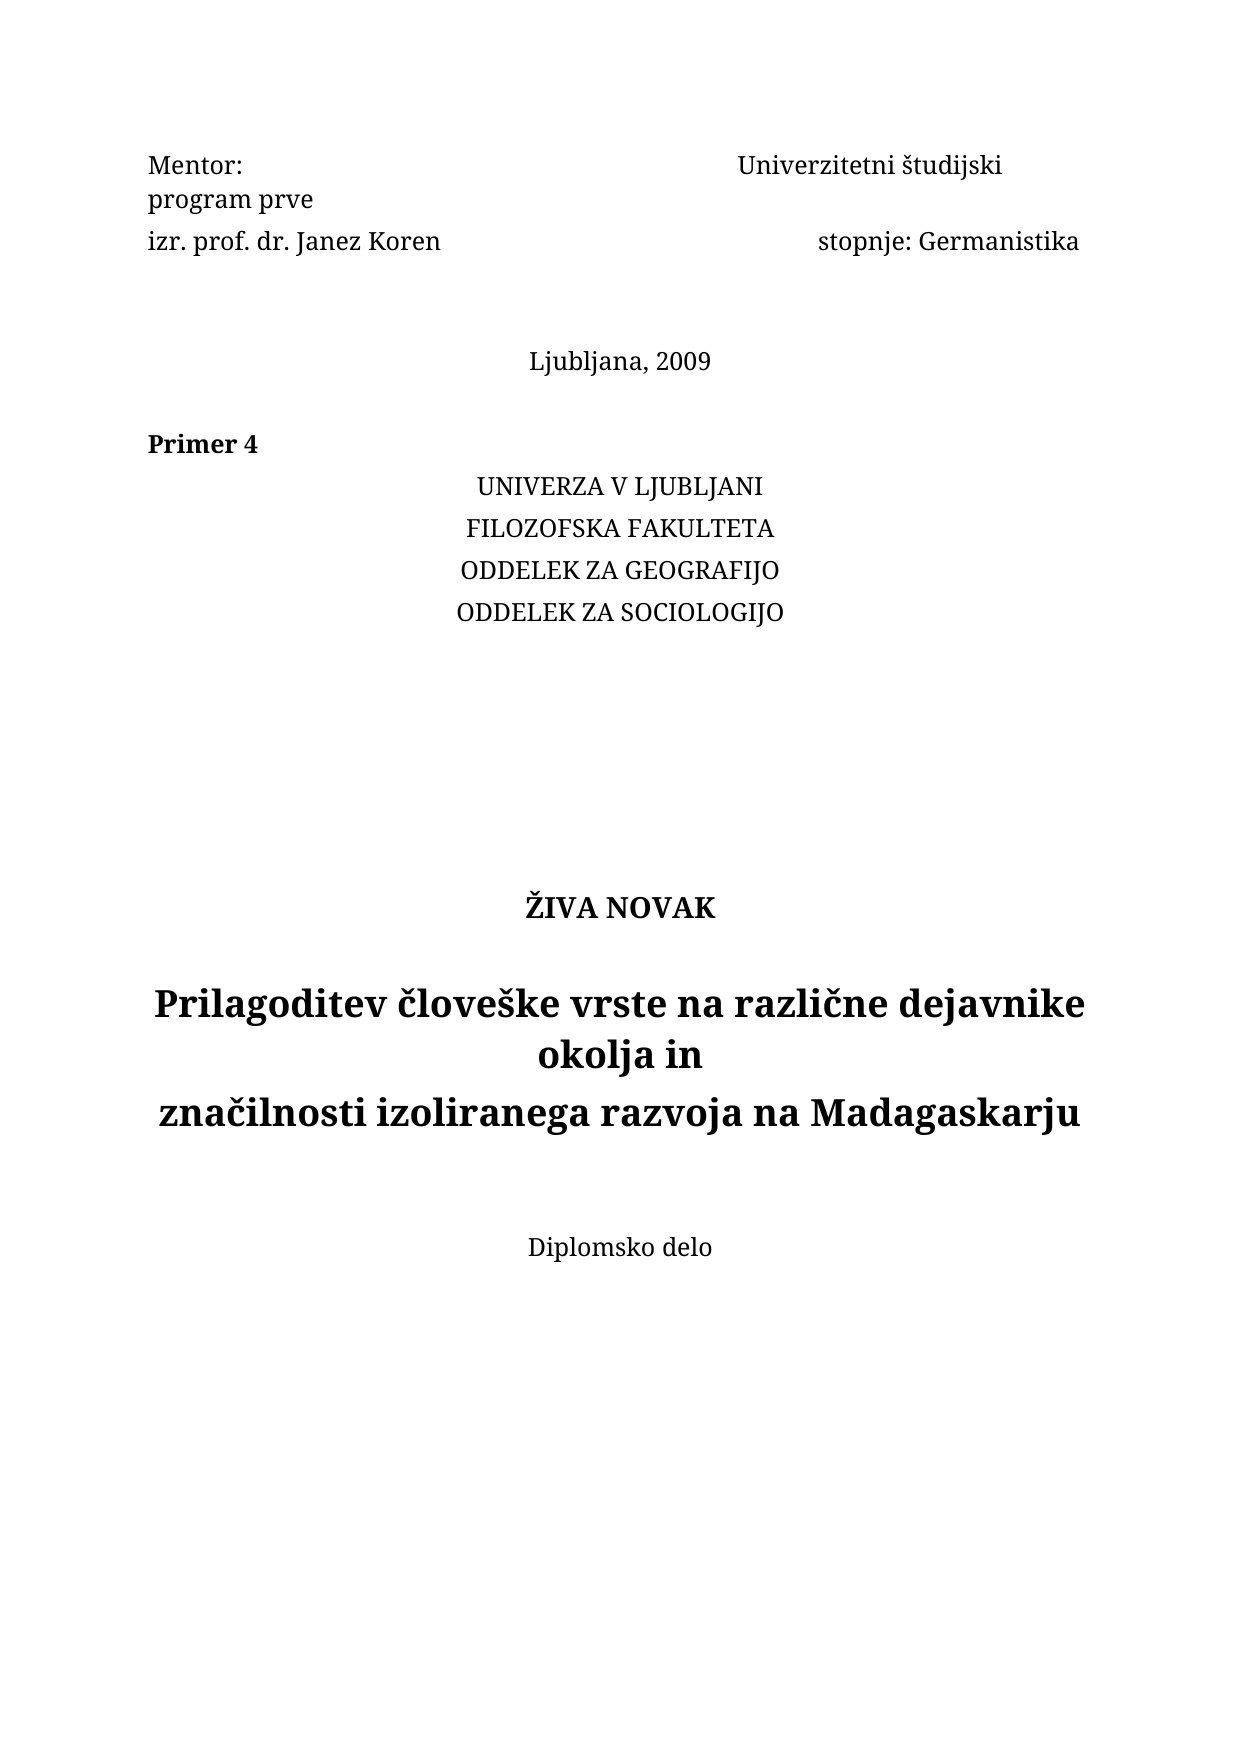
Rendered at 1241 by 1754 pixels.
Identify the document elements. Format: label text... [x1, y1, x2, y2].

text Primer 4 [148, 427, 1093, 461]
text značilnosti izoliranega razvoja na Madagaskarju [148, 1087, 1093, 1138]
text ŽIVA NOVAK [148, 887, 1093, 927]
text UNIVERZA V LJUBLJANI [148, 469, 1093, 503]
text ODDELEK ZA GEOGRAFIJO [148, 552, 1093, 587]
text ODDELEK ZA SOCIOLOGIJO [148, 594, 1093, 628]
text Mentor: Univerzitetni študijski program prve [148, 148, 1093, 216]
text Prilagoditev človeške vrste na različne dejavnike okolja in [148, 977, 1093, 1079]
text izr. prof. dr. Janez Koren stopnje: Germanistika [148, 223, 1093, 258]
text Ljubljana, 2009 [148, 343, 1093, 377]
text FILOZOFSKA FAKULTETA [148, 511, 1093, 545]
text Diplomsko delo [148, 1229, 1093, 1263]
